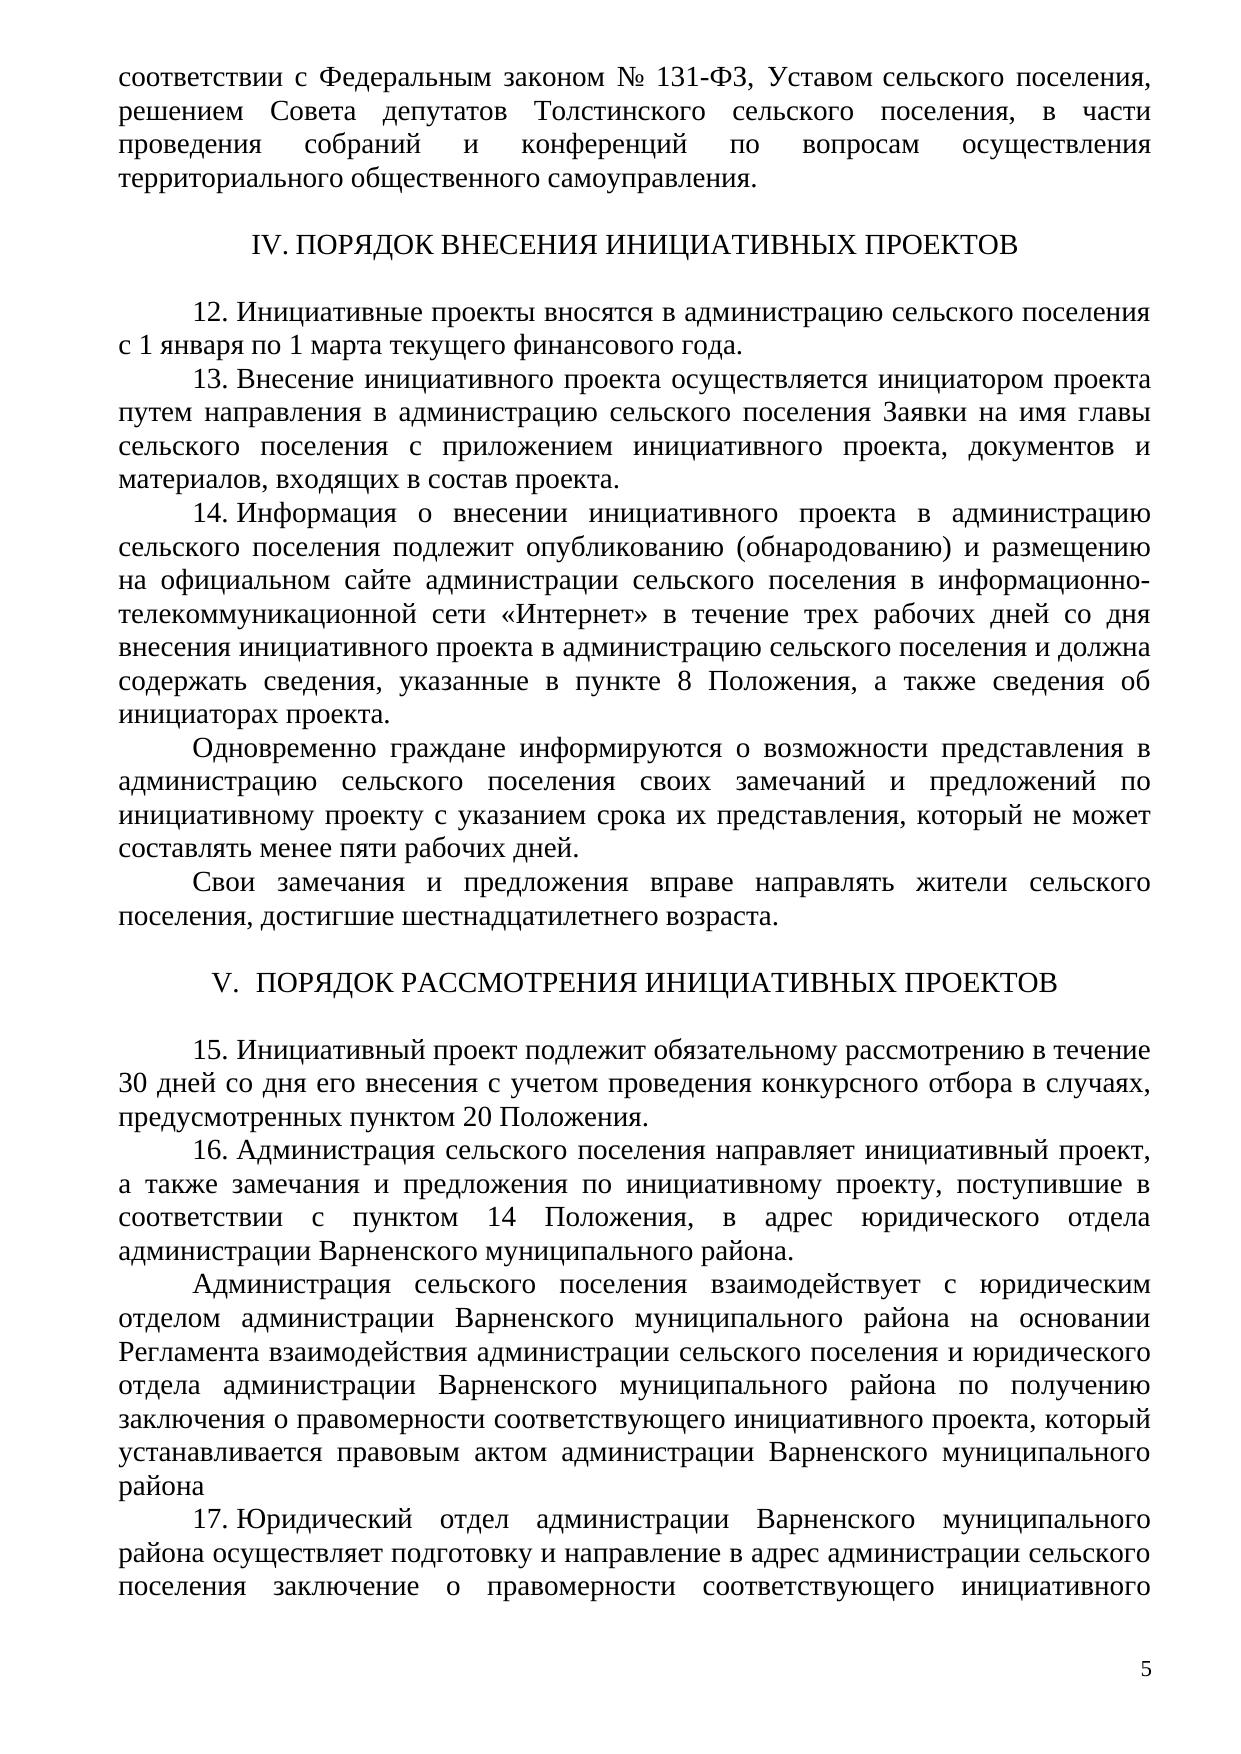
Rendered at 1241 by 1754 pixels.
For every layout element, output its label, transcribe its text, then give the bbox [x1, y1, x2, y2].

text Свои замечания и предложения вправе направлять жители сельского поселения, достигшие шестнадцатилетнего возраста. [118, 864, 1152, 931]
title ПОРЯДОК РАССМОТРЕНИЯ ИНИЦИАТИВНЫХ ПРОЕКТОВ [118, 965, 1152, 998]
list Инициативный проект подлежит обязательному рассмотрению в течение 30 дней со дня его внесения с учетом проведения конкурсного отбора в случаях, предусмотренных пунктом 20 Положения. [118, 1032, 1152, 1132]
text Администрация сельского поселения взаимодействует с юридическим отделом администрации Варненского муниципального района на основании Регламента взаимодействия администрации сельского поселения и юридического отдела администрации Варненского муниципального района по получению заключения о правомерности соответствующего инициативного проекта, который устанавливается правовым актом администрации Варненского муниципального района [118, 1267, 1152, 1501]
text Одновременно граждане информируются о возможности представления в администрацию сельского поселения своих замечаний и предложений по инициативному проекту с указанием срока их представления, который не может составлять менее пяти рабочих дней. [118, 730, 1152, 864]
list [118, 1501, 1152, 1602]
list Администрация сельского поселения направляет инициативный проект, а также замечания и предложения по инициативному проекту, поступившие в соответствии с пунктом 14 Положения, в адрес юридического отдела администрации Варненского муниципального района. [118, 1132, 1152, 1267]
title ПОРЯДОК ВНЕСЕНИЯ ИНИЦИАТИВНЫХ ПРОЕКТОВ [118, 227, 1152, 260]
list Инициативные проекты вносятся в администрацию сельского поселения с 1 января по 1 марта текущего финансового года. [118, 294, 1152, 361]
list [118, 59, 1152, 193]
list Информация о внесении инициативного проекта в администрацию сельского поселения подлежит опубликованию (обнародованию) и размещению на официальном сайте администрации сельского поселения в информационно-телекоммуникационной сети «Интернет» в течение трех рабочих дней со дня внесения инициативного проекта в администрацию сельского поселения и должна содержать сведения, указанные в пункте 8 Положения, а также сведения об инициаторах проекта. [118, 495, 1152, 730]
list Внесение инициативного проекта осуществляется инициатором проекта путем направления в администрацию сельского поселения Заявки на имя главы сельского поселения с приложением инициативного проекта, документов и материалов, входящих в состав проекта. [118, 361, 1152, 495]
